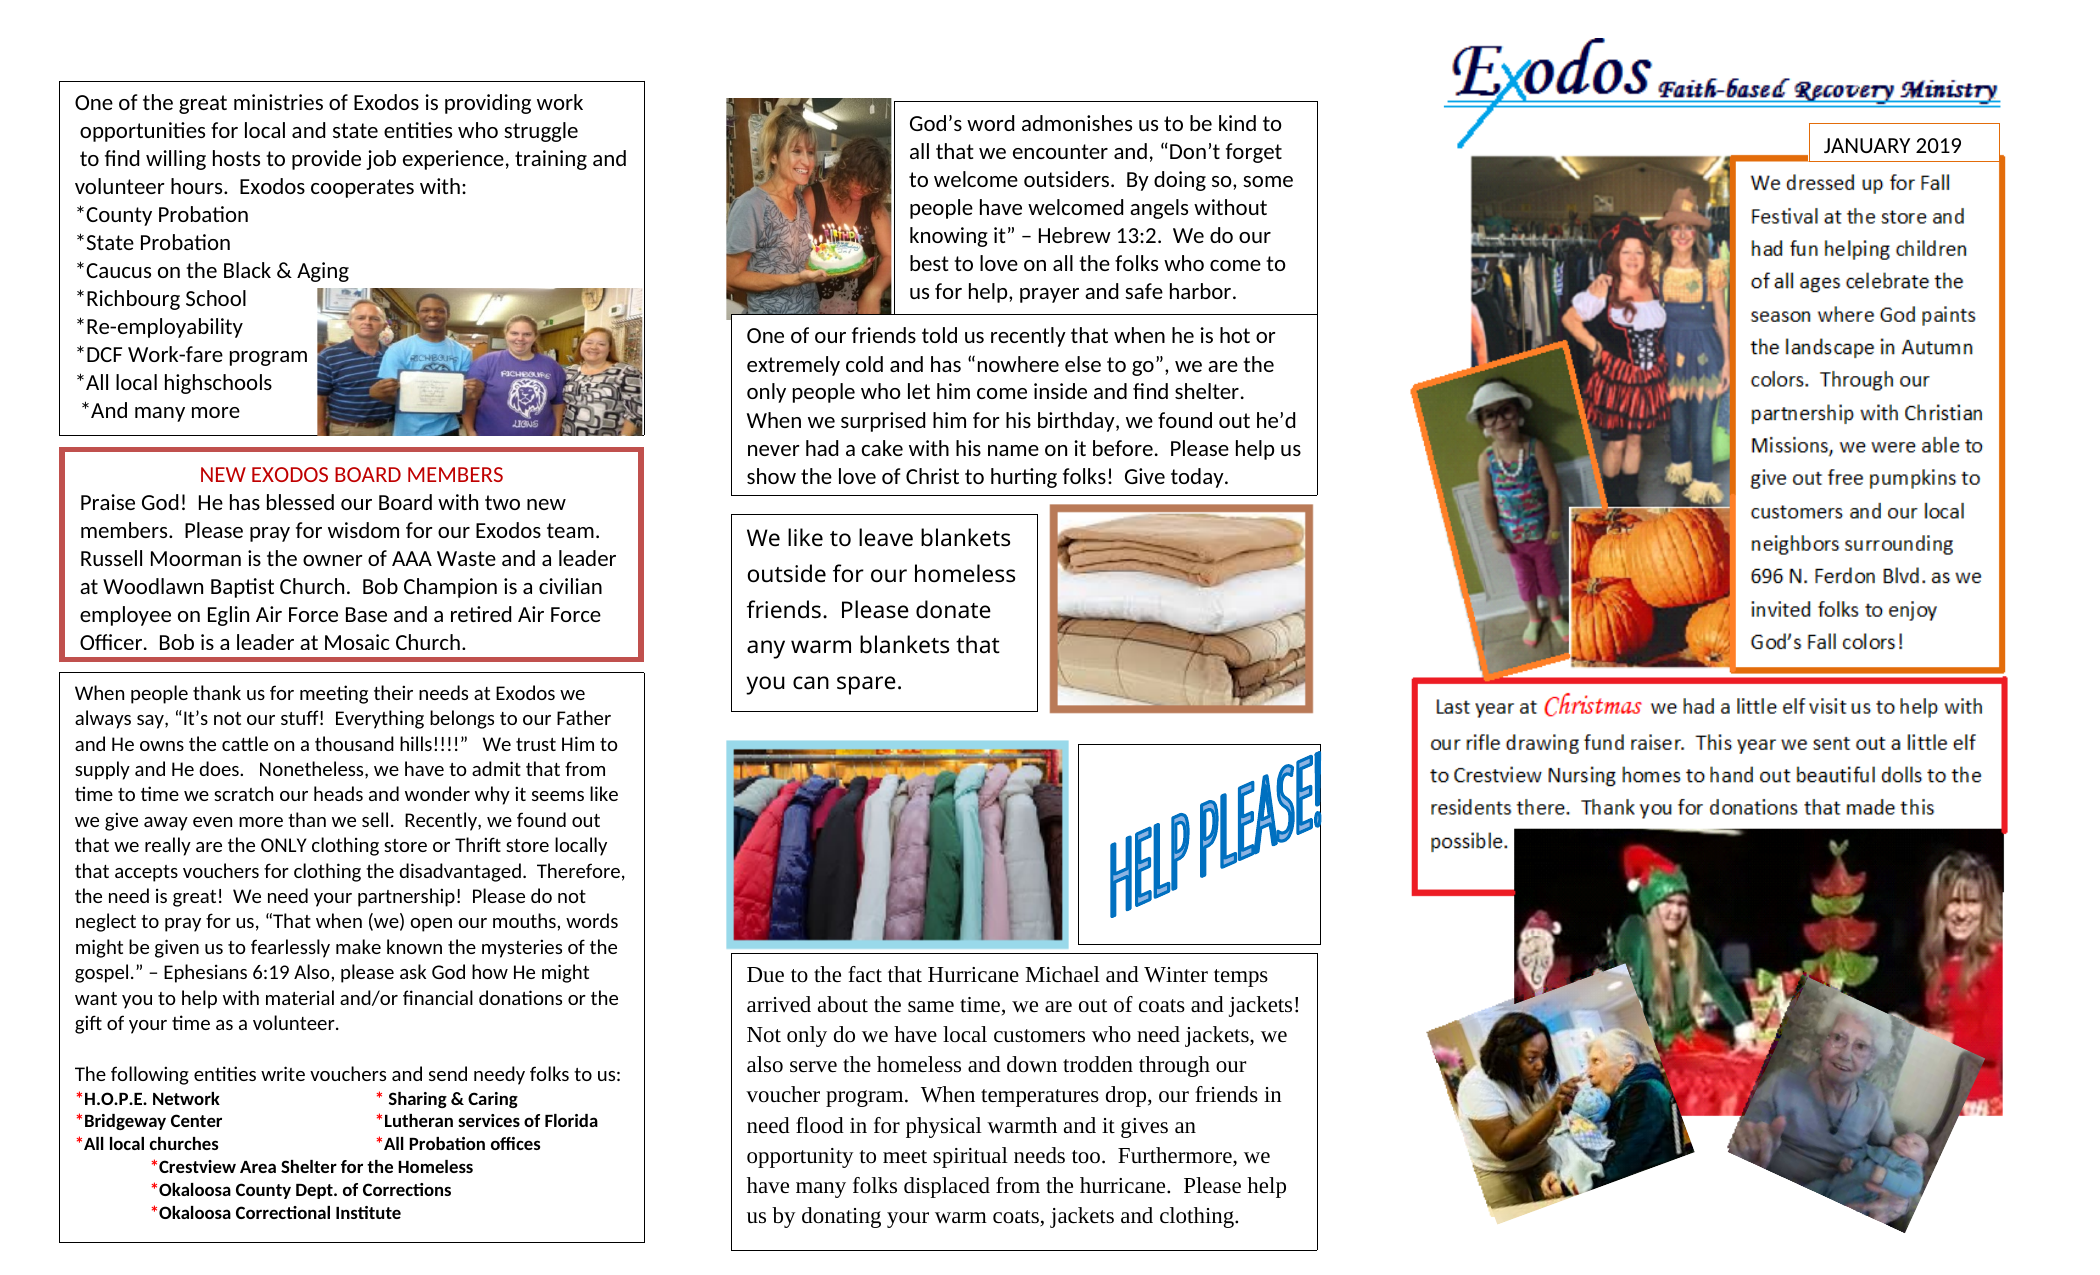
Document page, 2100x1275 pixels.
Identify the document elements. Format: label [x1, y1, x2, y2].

picture [1407, 38, 2015, 1233]
picture [1502, 87, 1522, 100]
picture [726, 98, 892, 320]
picture [317, 288, 643, 436]
picture [726, 739, 1069, 953]
picture [1047, 504, 1318, 715]
